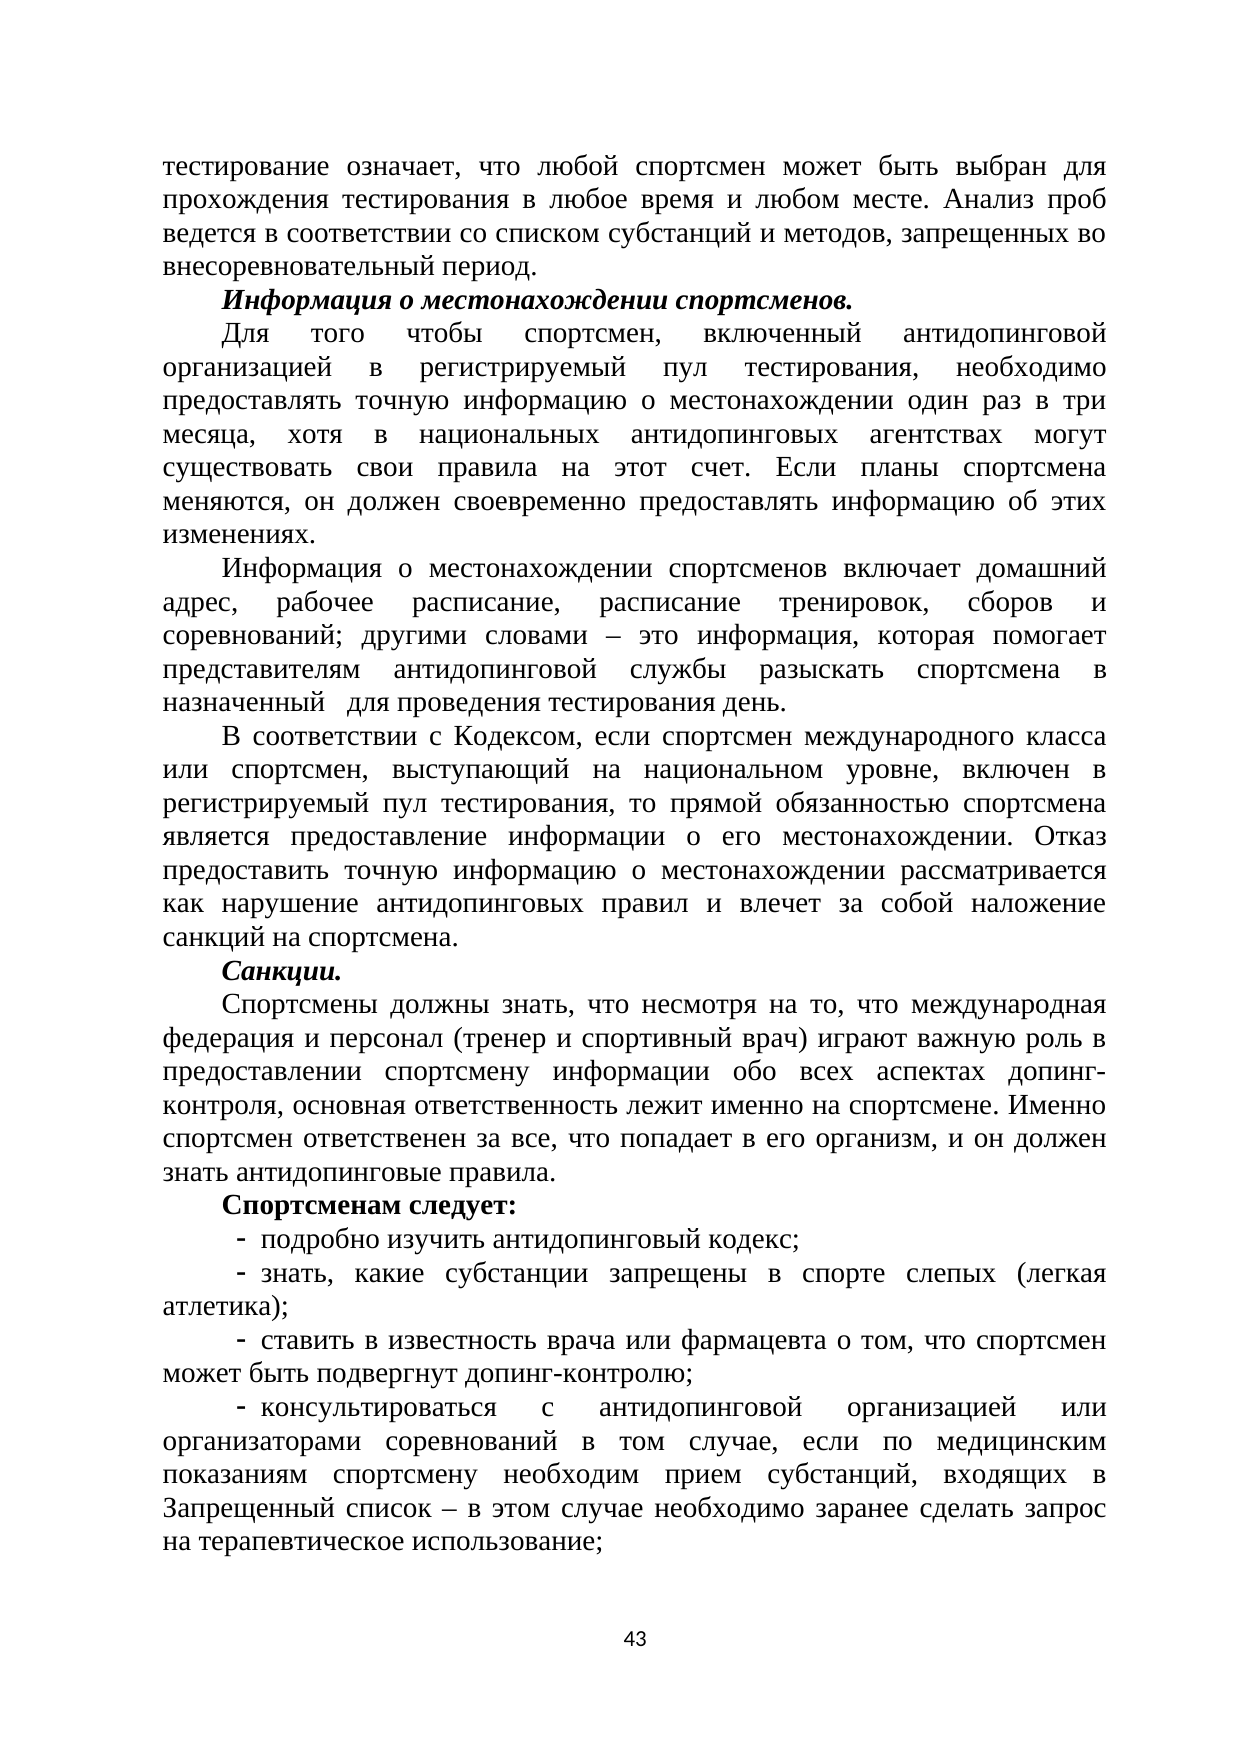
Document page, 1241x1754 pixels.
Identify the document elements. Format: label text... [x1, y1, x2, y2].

text Информация о местонахождении спортсменов. [162, 282, 1107, 315]
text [162, 148, 1107, 282]
text Спортсменам следует: [162, 1187, 1107, 1221]
text Информация о местонахождении спортсменов включает домашний адрес, рабочее расписание, расписание тренировок, сборов и соревнований; другими словами – это информация, которая помогает представителям антидопинговой службы разыскать спортсмена в назначенный для проведения тестирования день. [162, 550, 1107, 718]
text Спортсмены должны знать, что несмотря на то, что международная федерация и персонал (тренер и спортивный врач) играют важную роль в предоставлении спортсмену информации обо всех аспектах допинг-контроля, основная ответственность лежит именно на спортсмене. Именно спортсмен ответственен за все, что попадает в его организм, и он должен знать антидопинговые правила. [162, 986, 1107, 1187]
text Для того чтобы спортсмен, включенный антидопинговой организацией в регистрируемый пул тестирования, необходимо предоставлять точную информацию о местонахождении один раз в три месяца, хотя в национальных антидопинговых агентствах могут существовать свои правила на этот счет. Если планы спортсмена меняются, он должен своевременно предоставлять информацию об этих изменениях. [162, 315, 1107, 550]
list подробно изучить антидопинговый кодекс; [162, 1221, 1107, 1255]
list консультироваться с антидопинговой организацией или организаторами соревнований в том случае, если по медицинским показаниям спортсмену необходим прием субстанций, входящих в Запрещенный список – в этом случае необходимо заранее сделать запрос на терапевтическое использование; [162, 1389, 1107, 1557]
text Санкции. [162, 953, 1107, 986]
list ставить в известность врача или фармацевта о том, что спортсмен может быть подвергнут допинг-контролю; [162, 1322, 1107, 1389]
list знать, какие субстанции запрещены в спорте слепых (легкая атлетика); [162, 1255, 1107, 1322]
text В соответствии с Кодексом, если спортсмен международного класса или спортсмен, выступающий на национальном уровне, включен в регистрируемый пул тестирования, то прямой обязанностью спортсмена является предоставление информации о его местонахождении. Отказ предоставить точную информацию о местонахождении рассматривается как нарушение антидопинговых правил и влечет за собой наложение санкций на спортсмена. [162, 718, 1107, 953]
